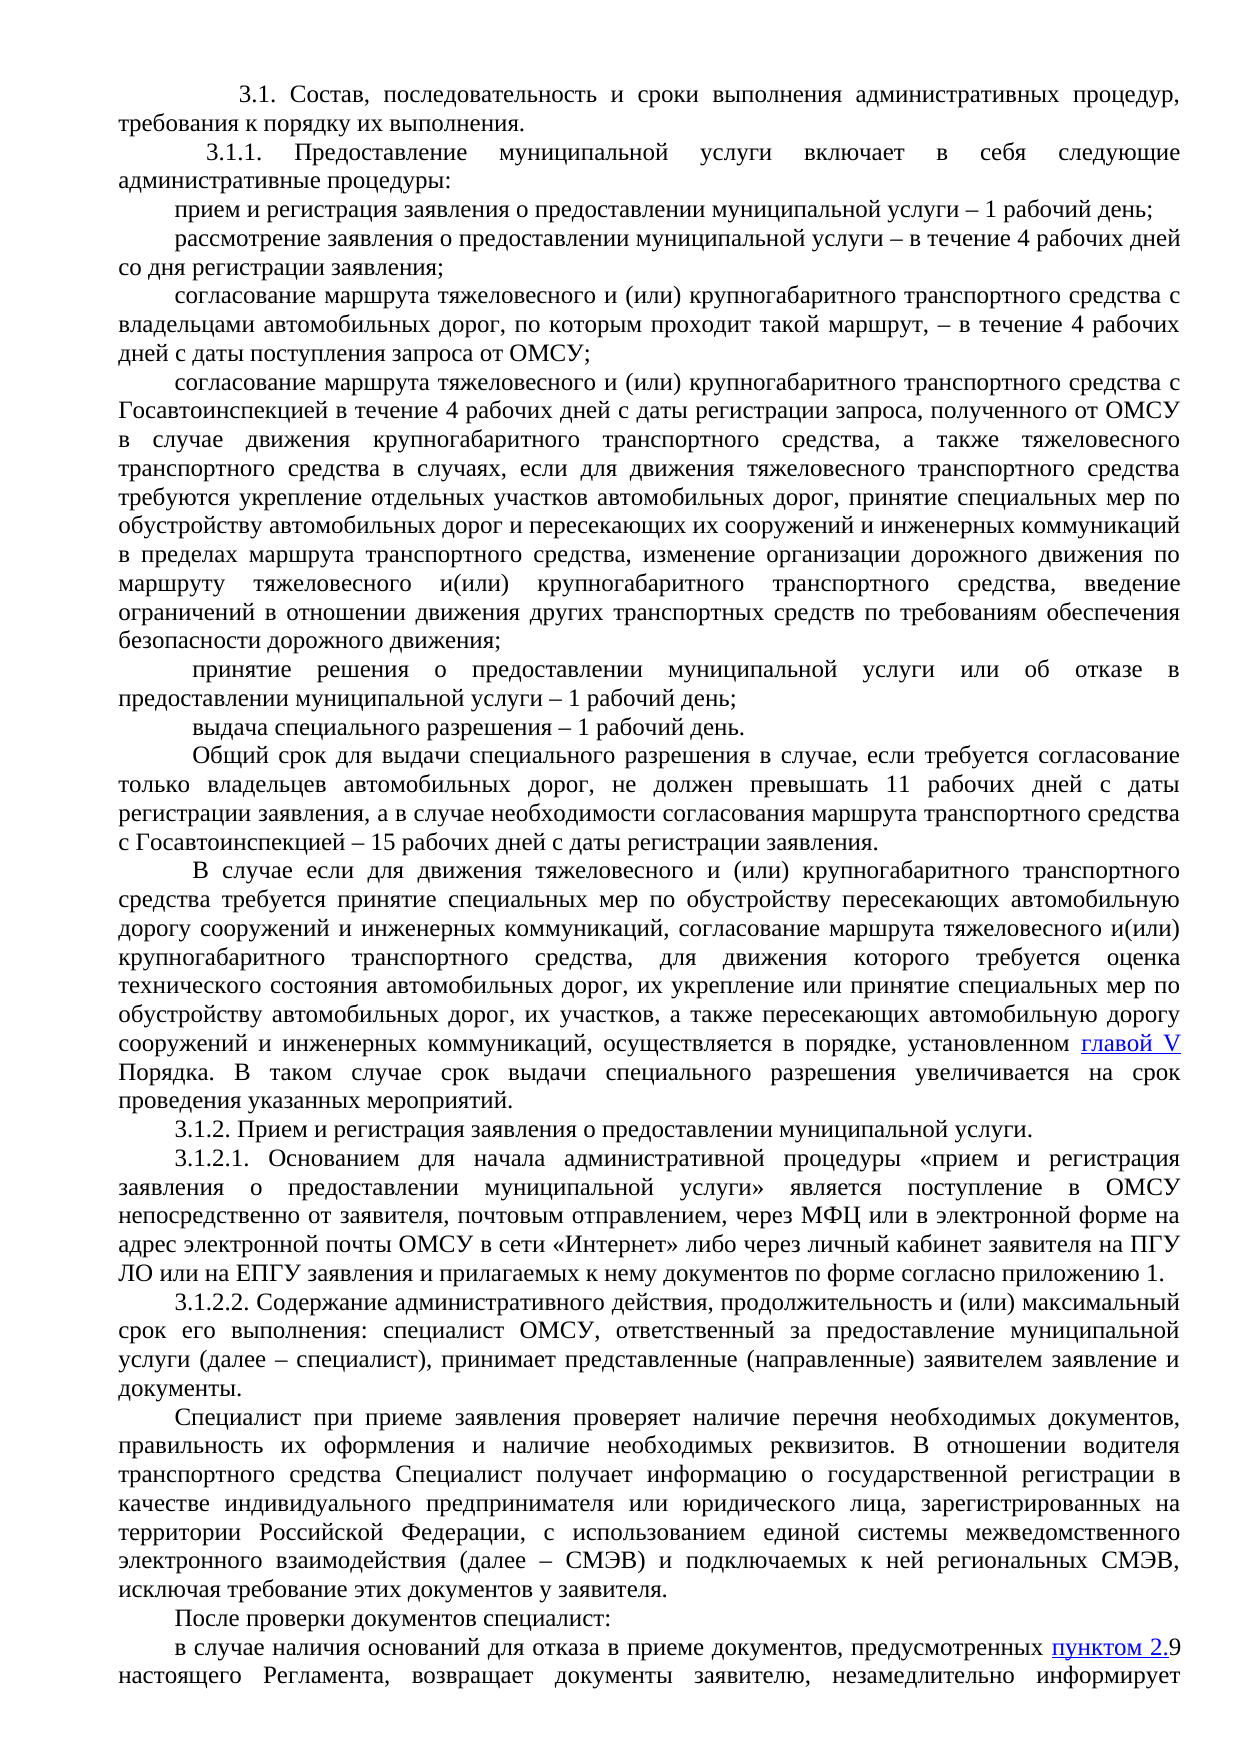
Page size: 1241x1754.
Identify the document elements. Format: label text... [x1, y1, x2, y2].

text прием и регистрация заявления о предоставлении муниципальной услуги – 1 рабочий день; [118, 194, 1181, 223]
text принятие решения о предоставлении муниципальной услуги или об отказе в предоставлении муниципальной услуги – 1 рабочий день; [118, 654, 1181, 712]
text выдача специального разрешения – 1 рабочий день. [118, 712, 1181, 740]
text В случае если для движения тяжеловесного и (или) крупногабаритного транспортного средства требуется принятие специальных мер по обустройству пересекающих автомобильную дорогу сооружений и инженерных коммуникаций, согласование маршрута тяжеловесного и(или) крупногабаритного транспортного средства, для движения которого требуется оценка технического состояния автомобильных дорог, их укрепление или принятие специальных мер по обустройству автомобильных дорог, их участков, а также пересекающих автомобильную дорогу сооружений и инженерных коммуникаций, осуществляется в порядке, установленном главой V Порядка. В таком случае срок выдачи специального разрешения увеличивается на срок проведения указанных мероприятий. [118, 855, 1181, 1114]
text рассмотрение заявления о предоставлении муниципальной услуги – в течение 4 рабочих дней со дня регистрации заявления; [118, 223, 1181, 280]
text согласование маршрута тяжеловесного и (или) крупногабаритного транспортного средства с владельцами автомобильных дорог, по которым проходит такой маршрут, – в течение 4 рабочих дней с даты поступления запроса от ОМСУ; [118, 280, 1181, 367]
text 3.1.2.2. Содержание административного действия, продолжительность и (или) максимальный срок его выполнения: специалист ОМСУ, ответственный за предоставление муниципальной услуги (далее – специалист), принимает представленные (направленные) заявителем заявление и документы. [118, 1287, 1181, 1402]
text согласование маршрута тяжеловесного и (или) крупногабаритного транспортного средства с Госавтоинспекцией в течение 4 рабочих дней с даты регистрации запроса, полученного от ОМСУ в случае движения крупногабаритного транспортного средства, а также тяжеловесного транспортного средства в случаях, если для движения тяжеловесного транспортного средства требуются укрепление отдельных участков автомобильных дорог, принятие специальных мер по обустройству автомобильных дорог и пересекающих их сооружений и инженерных коммуникаций в пределах маршрута транспортного средства, изменение организации дорожного движения по маршруту тяжеловесного и(или) крупногабаритного транспортного средства, введение ограничений в отношении движения других транспортных средств по требованиям обеспечения безопасности дорожного движения; [118, 367, 1181, 654]
text 3.1. Состав, последовательность и сроки выполнения административных процедур, требования к порядку их выполнения. [118, 79, 1181, 137]
text Специалист при приеме заявления проверяет наличие перечня необходимых документов, правильность их оформления и наличие необходимых реквизитов. В отношении водителя транспортного средства Специалист получает информацию о государственной регистрации в качестве индивидуального предпринимателя или юридического лица, зарегистрированных на территории Российской Федерации, с использованием единой системы межведомственного электронного взаимодействия (далее – СМЭВ) и подключаемых к ней региональных СМЭВ, исключая требование этих документов у заявителя. [118, 1402, 1181, 1603]
text После проверки документов специалист: [118, 1603, 1181, 1632]
text Общий срок для выдачи специального разрешения в случае, если требуется согласование только владельцев автомобильных дорог, не должен превышать 11 рабочих дней с даты регистрации заявления, а в случае необходимости согласования маршрута транспортного средства с Госавтоинспекцией – 15 рабочих дней с даты регистрации заявления. [118, 740, 1181, 855]
text 3.1.1. Предоставление муниципальной услуги включает в себя следующие административные процедуры: [118, 137, 1181, 194]
text 3.1.2. Прием и регистрация заявления о предоставлении муниципальной услуги. [118, 1114, 1181, 1143]
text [118, 1632, 1181, 1689]
text 3.1.2.1. Основанием для начала административной процедуры «прием и регистрация заявления о предоставлении муниципальной услуги» является поступление в ОМСУ непосредственно от заявителя, почтовым отправлением, через МФЦ или в электронной форме на адрес электронной почты ОМСУ в сети «Интернет» либо через личный кабинет заявителя на ПГУ ЛО или на ЕПГУ заявления и прилагаемых к нему документов по форме согласно приложению 1. [118, 1143, 1181, 1287]
